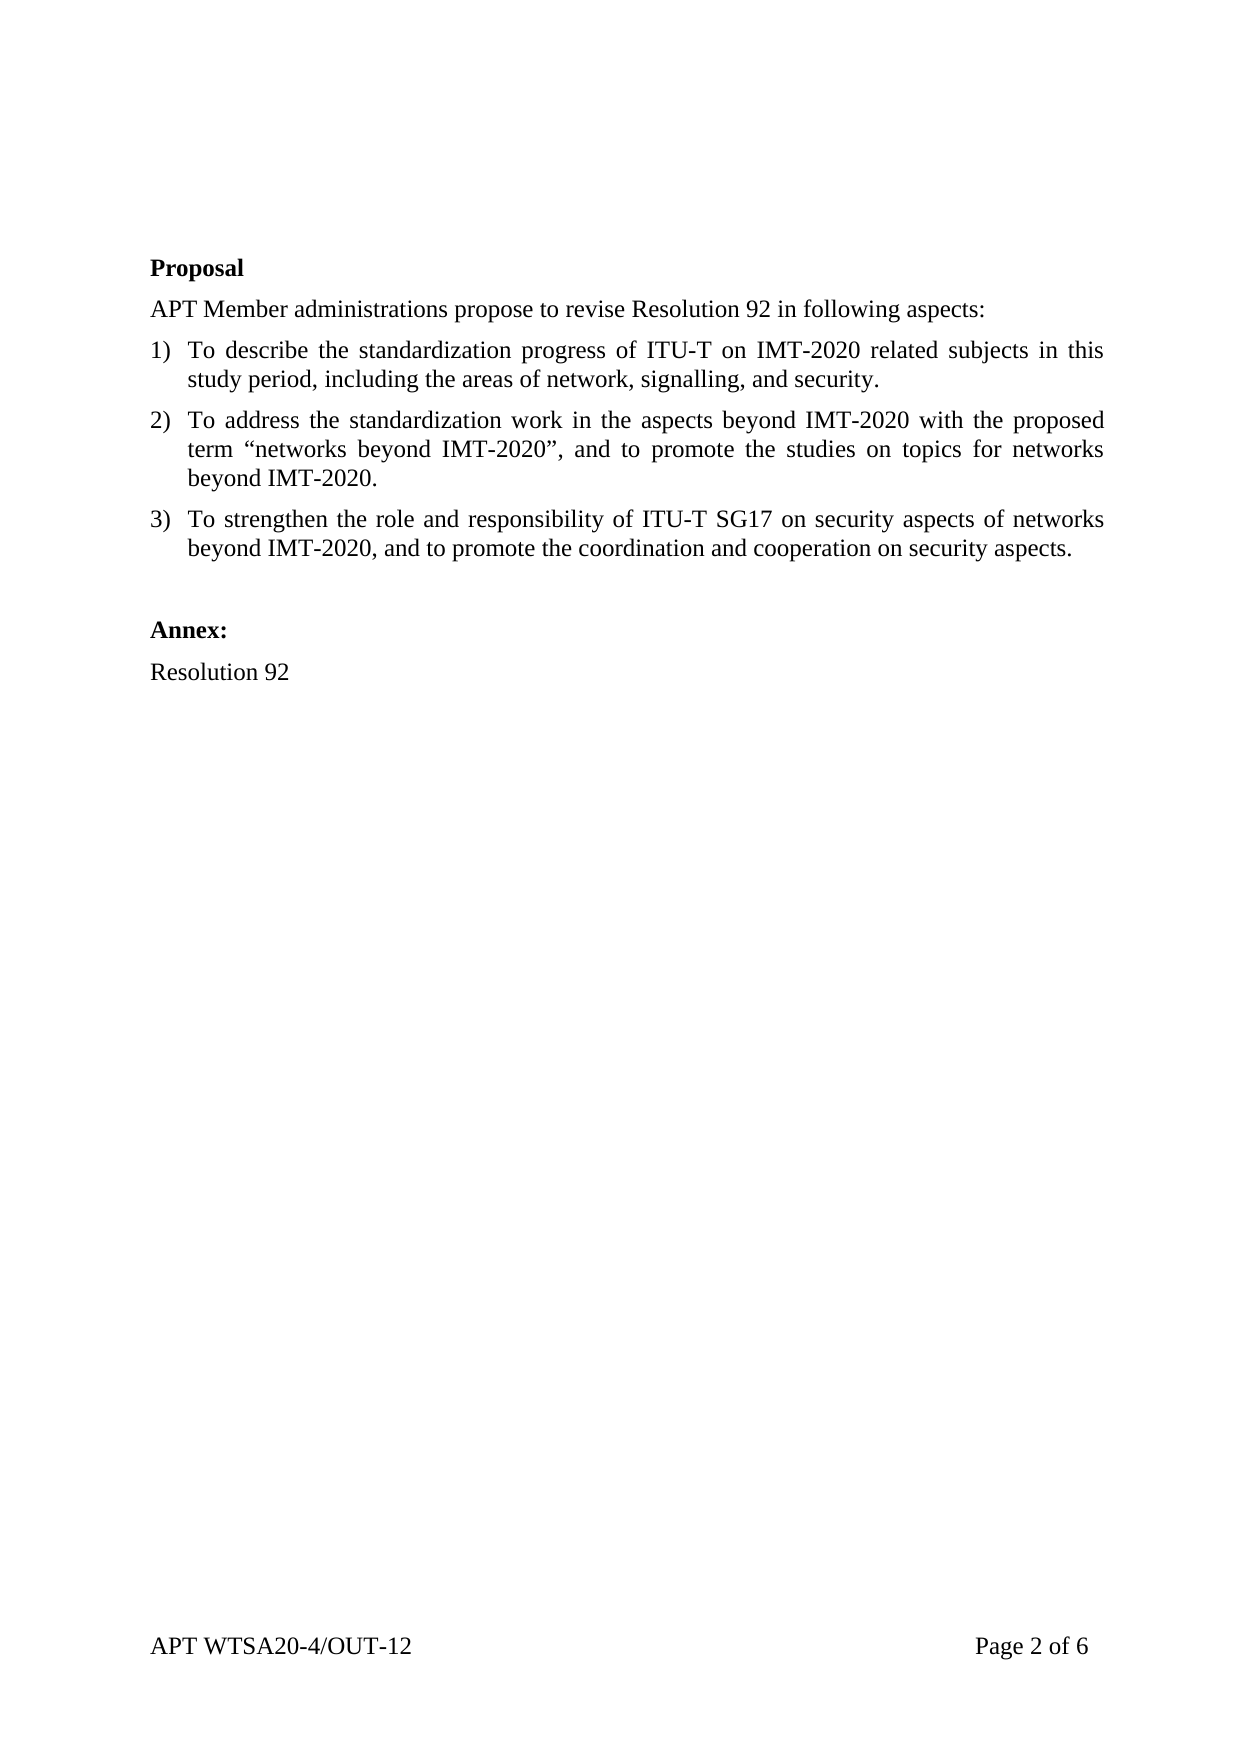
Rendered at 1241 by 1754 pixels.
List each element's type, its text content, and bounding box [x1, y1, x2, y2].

list To strengthen the role and responsibility of ITU-T SG17 on security aspects of networks beyond IMT-2020, and to promote the coordination and cooperation on security aspects. [150, 504, 1105, 562]
text Annex: [150, 615, 1105, 644]
text Proposal [150, 253, 1105, 282]
text APT Member administrations propose to revise Resolution 92 in following aspects: [150, 294, 1105, 323]
list To describe the standardization progress of ITU-T on IMT-2020 related subjects in this study period, including the areas of network, signalling, and security. [150, 335, 1105, 393]
list To address the standardization work in the aspects beyond IMT-2020 with the proposed term “networks beyond IMT-2020”, and to promote the studies on topics for networks beyond IMT-2020. [150, 405, 1105, 492]
text Resolution 92 [150, 657, 1105, 685]
